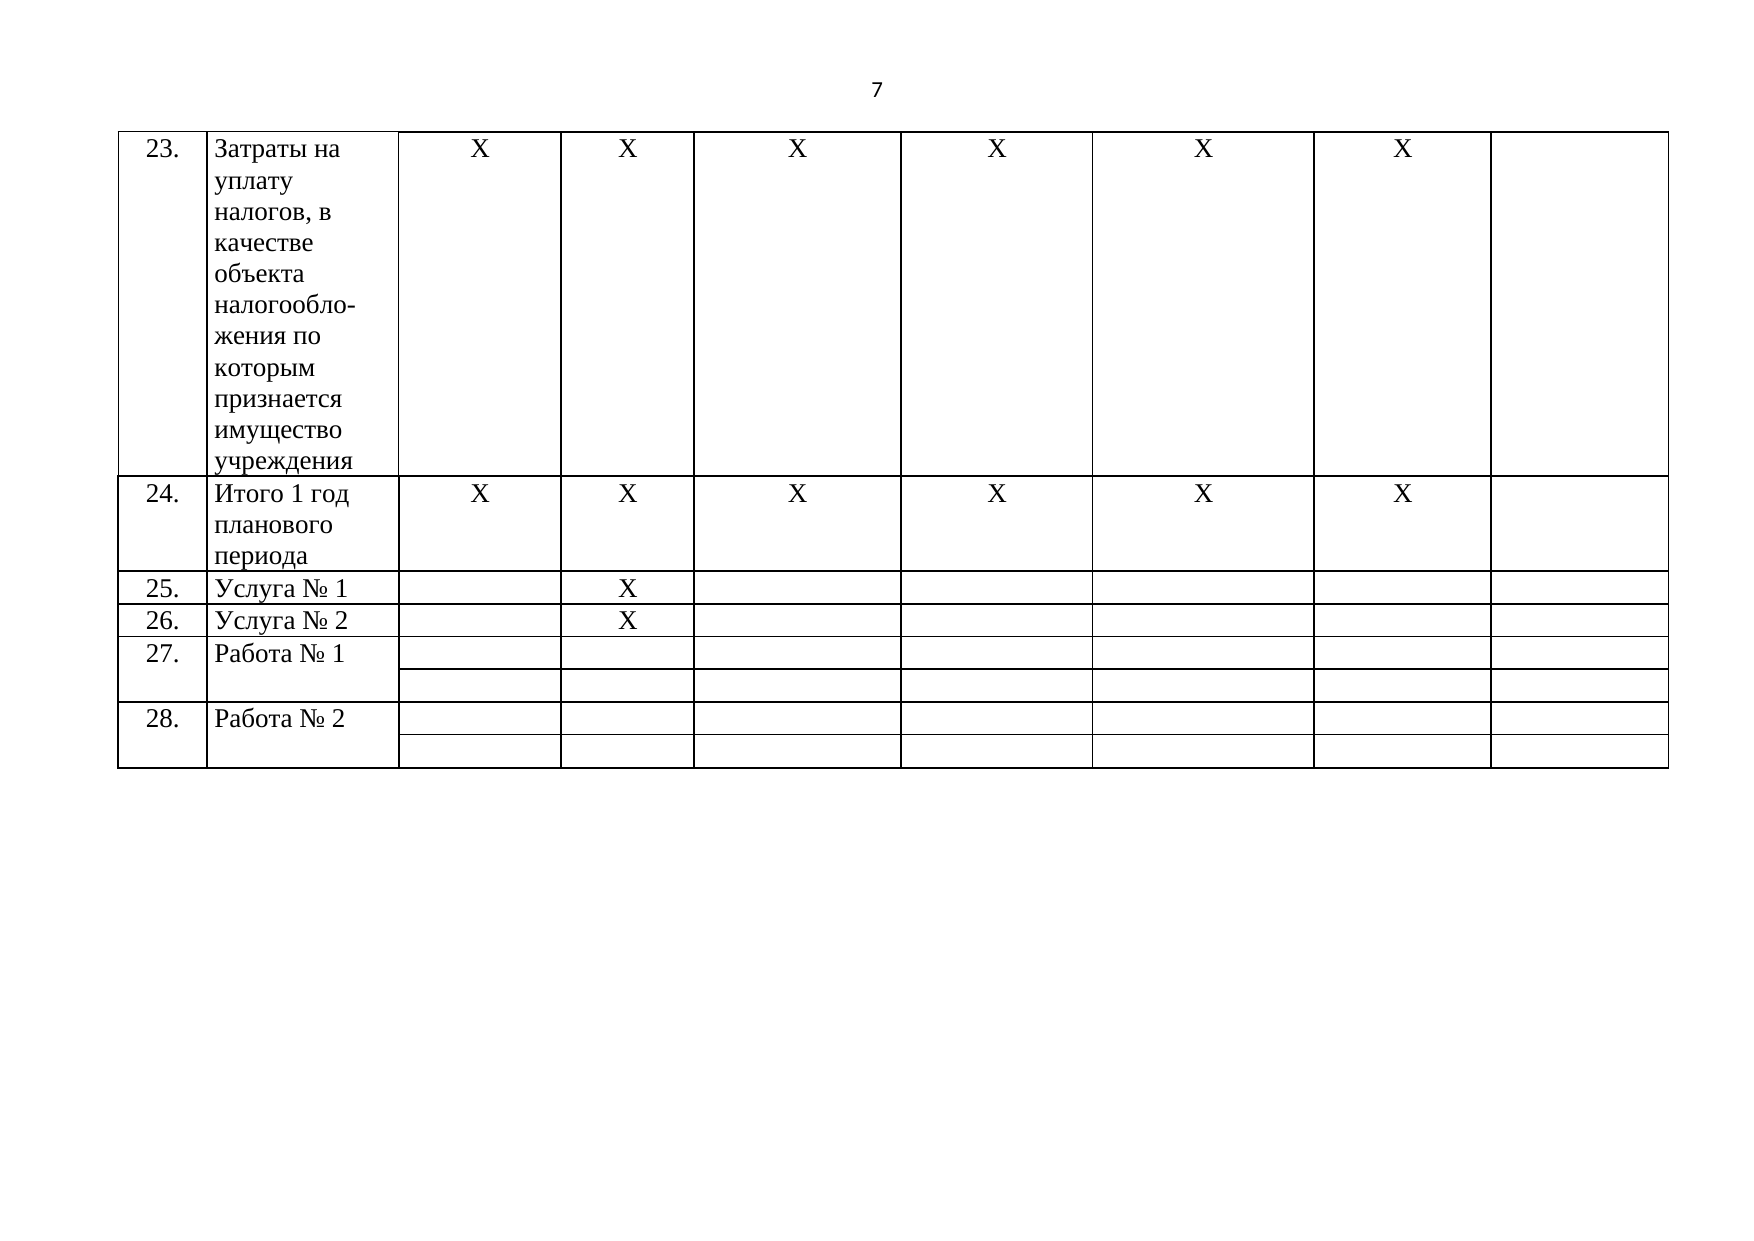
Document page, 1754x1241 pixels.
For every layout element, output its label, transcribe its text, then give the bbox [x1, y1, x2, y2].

table_cell Итого 1 год планового периода [208, 477, 398, 570]
table_cell [400, 572, 560, 603]
table_cell Х [1093, 477, 1313, 570]
table_cell [902, 670, 1092, 701]
table_cell Работа № 1 [208, 637, 398, 701]
table_cell [1492, 605, 1668, 636]
table_cell 25. [119, 572, 206, 603]
table_cell Х [902, 133, 1092, 475]
table_cell [1093, 670, 1313, 701]
table_cell Работа № 2 [208, 703, 398, 734]
table_cell [1315, 605, 1490, 636]
table_cell [695, 670, 900, 701]
table_cell [1315, 735, 1490, 767]
table_cell [695, 605, 900, 636]
table_cell 24. [119, 477, 206, 570]
table_cell Х [1093, 133, 1313, 475]
table_cell Х [562, 133, 693, 475]
table_cell 26. [119, 605, 206, 636]
table_cell Х [562, 477, 693, 570]
table_cell [1093, 637, 1313, 668]
table_cell [1315, 670, 1490, 701]
table_cell [1093, 572, 1313, 603]
table_cell Х [562, 605, 693, 636]
table_cell [400, 605, 560, 636]
table_cell Услуга № 1 [208, 572, 398, 603]
table_cell [1315, 703, 1490, 734]
table_cell [562, 703, 693, 734]
table_cell 28. [119, 703, 206, 767]
table_cell Затраты на уплату налогов, в качестве объекта налогообло-жения по которым признается имущество учреждения [208, 132, 398, 475]
table_cell [902, 572, 1092, 603]
table_cell [1492, 703, 1668, 734]
table_cell 23. [119, 132, 206, 475]
table_cell [400, 637, 560, 668]
table_cell [1315, 637, 1490, 668]
table_cell [208, 734, 398, 767]
table_cell Х [400, 477, 560, 570]
table_cell Х [1315, 133, 1490, 475]
table_cell [902, 637, 1092, 668]
table_cell Х [562, 572, 693, 603]
table_cell [902, 605, 1092, 636]
table_cell [400, 703, 560, 734]
table_cell Х [695, 477, 900, 570]
table_cell [1492, 572, 1668, 603]
table_cell [1492, 670, 1668, 701]
table_cell [1492, 477, 1668, 570]
table_cell [695, 703, 900, 734]
table_cell [400, 670, 560, 701]
table_cell [902, 703, 1092, 734]
table_cell Х [695, 133, 900, 475]
table_cell [695, 637, 900, 668]
table_cell Х [902, 477, 1092, 570]
table_cell [1093, 703, 1313, 734]
table_cell [1492, 133, 1668, 475]
table_cell [562, 637, 693, 668]
table_cell [1093, 735, 1313, 767]
table_cell [400, 735, 560, 767]
table_cell [1093, 605, 1313, 636]
table_cell Услуга № 2 [208, 605, 398, 636]
table_cell [902, 735, 1092, 767]
table_cell 27. [119, 637, 206, 701]
table_cell [695, 572, 900, 603]
table_cell Х [399, 133, 560, 475]
table_cell [1315, 572, 1490, 603]
table_cell [695, 735, 900, 767]
table_cell [1492, 735, 1668, 767]
table_cell [562, 735, 693, 767]
table_cell [562, 670, 693, 701]
table_cell Х [1315, 477, 1490, 570]
table_cell [1492, 637, 1668, 668]
